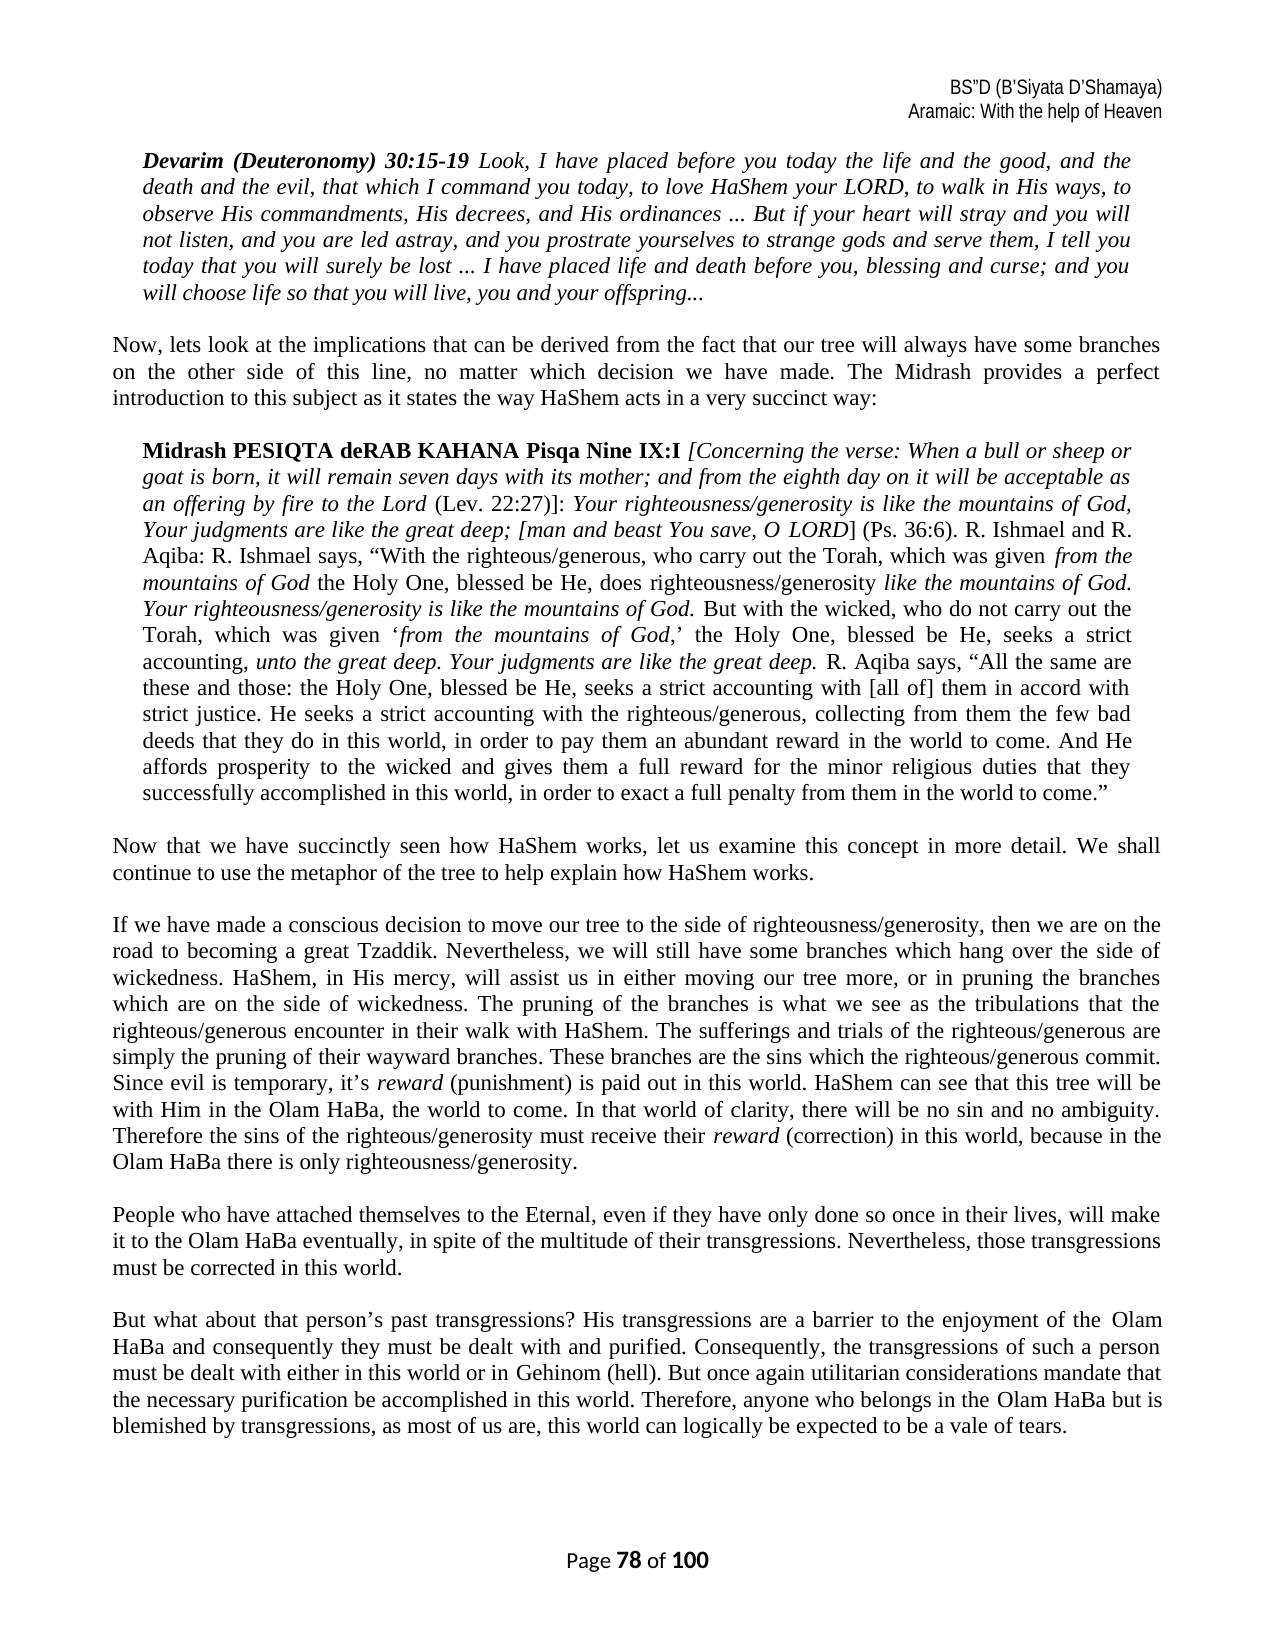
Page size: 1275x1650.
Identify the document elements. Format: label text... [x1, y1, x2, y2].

text But what about that person’s past transgressions? His transgressions are a barrier to the enjoyment of the Olam HaBa and consequently they must be dealt with and purified. Consequently, the transgressions of such a person must be dealt with either in this world or in Gehinom (hell). But once again utilitarian considerations mandate that the necessary purification be accomplished in this world. Therefore, anyone who belongs in the Olam HaBa but is blemished by transgressions, as most of us are, this world can logically be expected to be a vale of tears. [112, 1307, 1162, 1438]
text Midrash PESIQTA deRAB KAHANA Pisqa Nine IX:I [Concerning the verse: When a bull or sheep or goat is born, it will remain seven days with its mother; and from the eighth day on it will be acceptable as ‎an offering by fire to the Lord (Lev. 22:27)]: Your righteousness/generosity is like the mountains of God, Your judgments are like the great deep; [man and beast You save, O ‎LORD] (Ps. 36:6). ‎R. Ishmael and R. Aqiba: R. Ishmael says, “With the righteous/generous, who carry out the Torah, which was given from the mountains of God the Holy One, blessed be He, does ‎righteousness/generosity like the mountains of God. Your righteousness/generosity is like the mountains of God. ‎But with the wicked, who do not carry out the Torah, which was given ‘from the mountains of God,’ the Holy One, blessed be He, seeks a strict ‎accounting, unto the great deep. Your judgments are like the great deep. ‎R. Aqiba says, “All the same are these and those: the Holy One, blessed be He, seeks a strict accounting with [all of] them in accord with strict justice. He seeks a strict accounting with the righteous/generous, collecting from them the few bad deeds that they do in this world, in order to pay them an abundant reward ‎in the world to come. And He affords prosperity to the wicked and gives them a full reward for the minor religious duties that they successfully accomplished in this world, ‎in order to exact a full penalty from them in the world to come.” ‎ [142, 437, 1132, 806]
text People who have attached themselves to the Eternal, even if they have only done so once in their lives, will make it to the Olam HaBa eventually, in spite of the multitude of their transgressions. Nevertheless, those transgressions must be corrected in this world. [112, 1201, 1162, 1280]
text Devarim (Deuteronomy) 30:15-19 Look, I have placed before you today the life and the good, and the death and the evil, that which I command you today, to love HaShem your LORD, to walk in His ways, to observe His commandments, His decrees, and His ordinances ... But if your heart will stray and you will not listen, and you are led astray, and you prostrate yourselves to strange gods and serve them, I tell you today that you will surely be lost ... I have placed life and death before you, blessing and curse; and you will choose life so that you will live, you and your offspring... [142, 147, 1132, 305]
text If we have made a conscious decision to move our tree to the side of righteousness/generosity, then we are on the road to becoming a great Tzaddik. Nevertheless, we will still have some branches which hang over the side of wickedness. HaShem, in His mercy, will assist us in either moving our tree more, or in pruning the branches which are on the side of wickedness. The pruning of the branches is what we see as the tribulations that the righteous/generous encounter in their walk with HaShem. The sufferings and trials of the righteous/generous are simply the pruning of their wayward branches. These branches are the sins which the righteous/generous commit. Since evil is temporary, it’s reward (punishment) is paid out in this world. HaShem can see that this tree will be with Him in the Olam HaBa, the world to come. In that world of clarity, there will be no sin and no ambiguity. Therefore the sins of the righteous/generosity must receive their reward (correction) in this world, because in the Olam HaBa there is only righteousness/generosity. [112, 911, 1162, 1175]
text Now that we have succinctly seen how HaShem works, let us examine this concept in more detail. We shall continue to use the metaphor of the tree to help explain how HaShem works. [112, 832, 1162, 885]
text Now, lets look at the implications that can be derived from the fact that our tree will always have some branches on the other side of this line, no matter which decision we have made. The Midrash provides a perfect introduction to this subject as it states the way HaShem acts in a very succinct way: [112, 331, 1162, 411]
